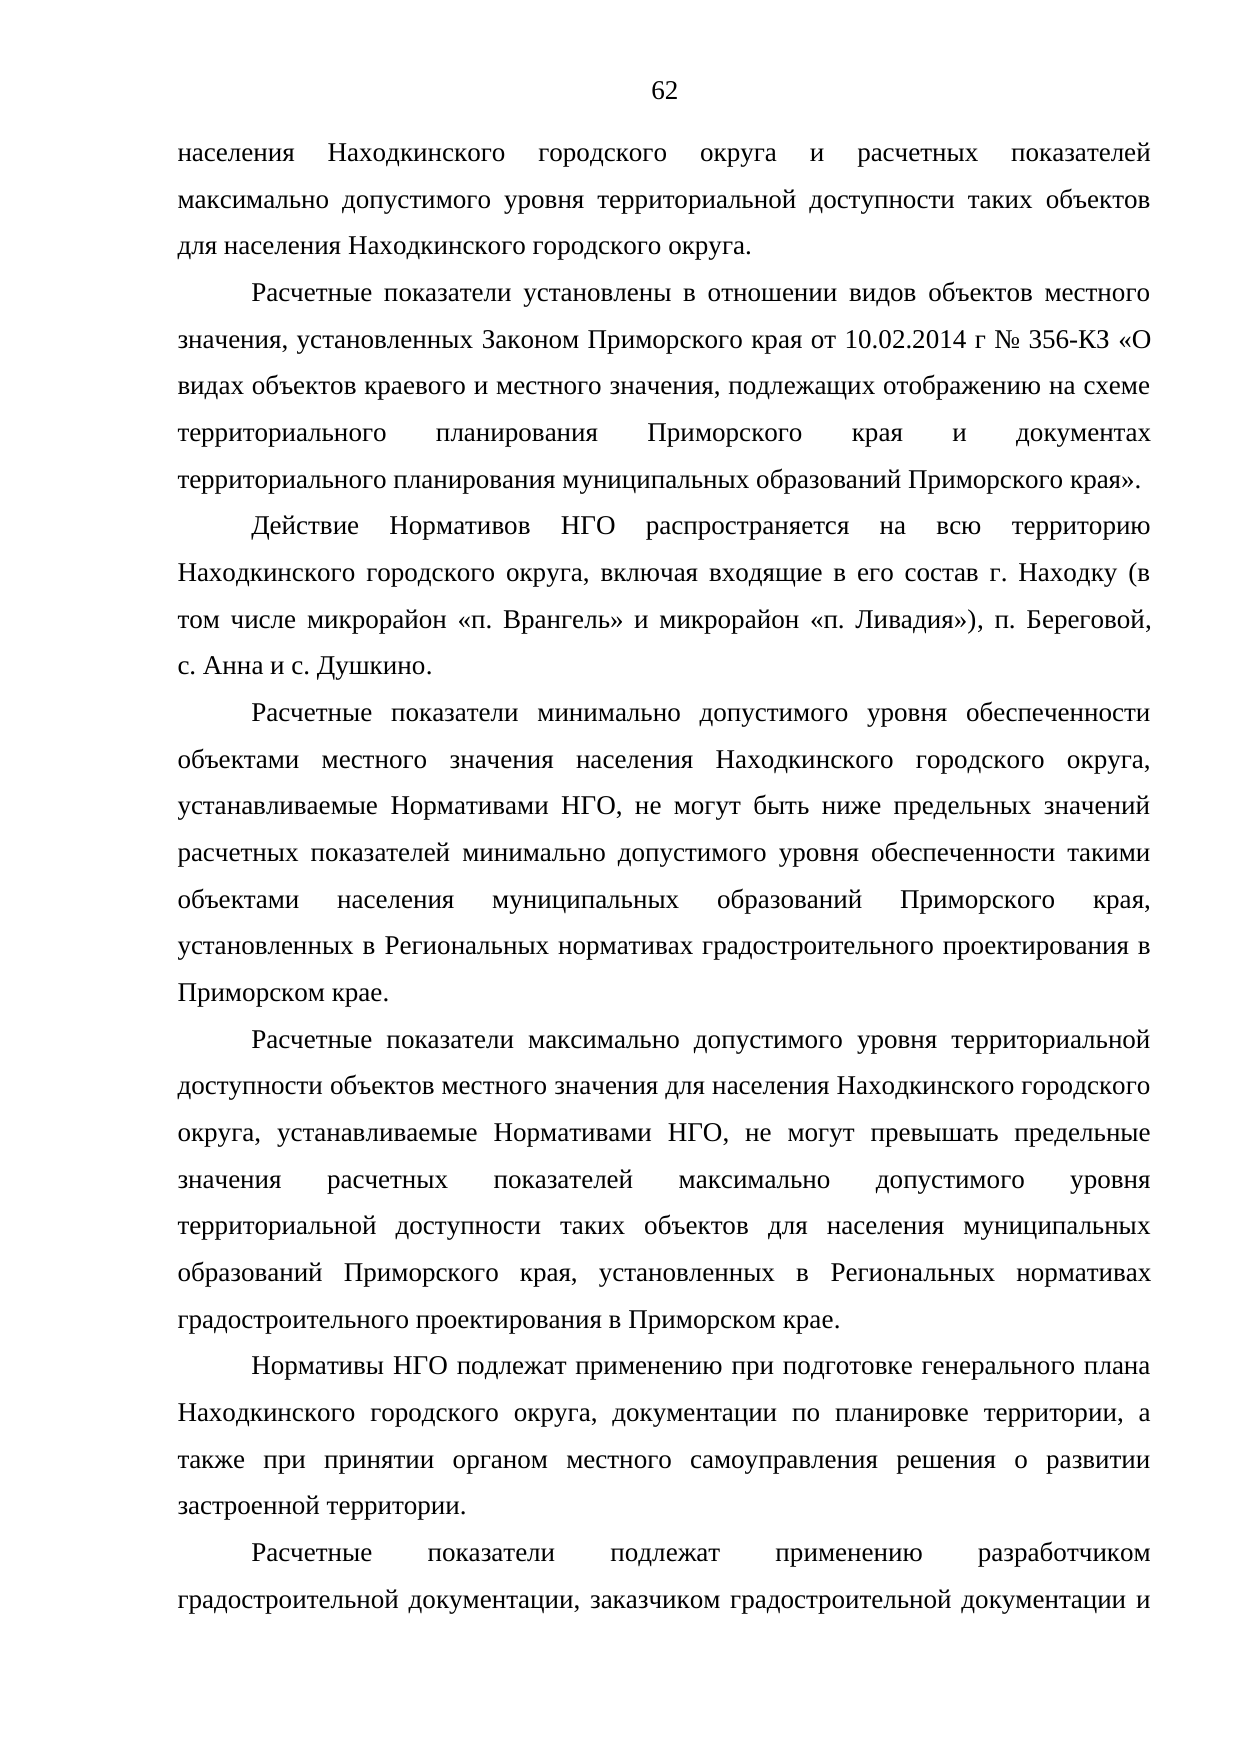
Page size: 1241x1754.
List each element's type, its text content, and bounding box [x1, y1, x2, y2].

list Действие Нормативов НГО распространяется на всю территорию Находкинского городского округа, включая входящие в его состав г. Находку (в том числе микрорайон «п. Врангель» и микрорайон «п. Ливадия»), п. Береговой, с. Анна и с. Душкино. [177, 509, 1152, 681]
list Расчетные показатели максимально допустимого уровня территориальной доступности объектов местного значения для населения Находкинского городского округа, устанавливаемые Нормативами НГО, не могут превышать предельные значения расчетных показателей максимально допустимого уровня территориальной доступности таких объектов для населения муниципальных образований Приморского края, установленных в Региональных нормативах градостроительного проектирования в Приморском крае. [177, 1023, 1152, 1334]
list Расчетные показатели установлены в отношении видов объектов местного значения, установленных Законом Приморского края от 10.02.2014 г № 356-КЗ «О видах объектов краевого и местного значения, подлежащих отображению на схеме территориального планирования Приморского края и документах территориального планирования муниципальных образований Приморского края». [177, 276, 1152, 494]
list Нормативы НГО подлежат применению при подготовке генерального плана Находкинского городского округа, документации по планировке территории, а также при принятии органом местного самоуправления решения о развитии застроенной территории. [177, 1349, 1152, 1521]
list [177, 1536, 1152, 1614]
text Расчетные показатели минимально допустимого уровня обеспеченности объектами местного значения населения Находкинского городского округа, устанавливаемые Нормативами НГО, не могут быть ниже предельных значений расчетных показателей минимально допустимого уровня обеспеченности такими объектами населения муниципальных образований Приморского края, установленных в Региональных нормативах градостроительного проектирования в Приморском крае. [177, 696, 1152, 1007]
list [177, 136, 1152, 261]
